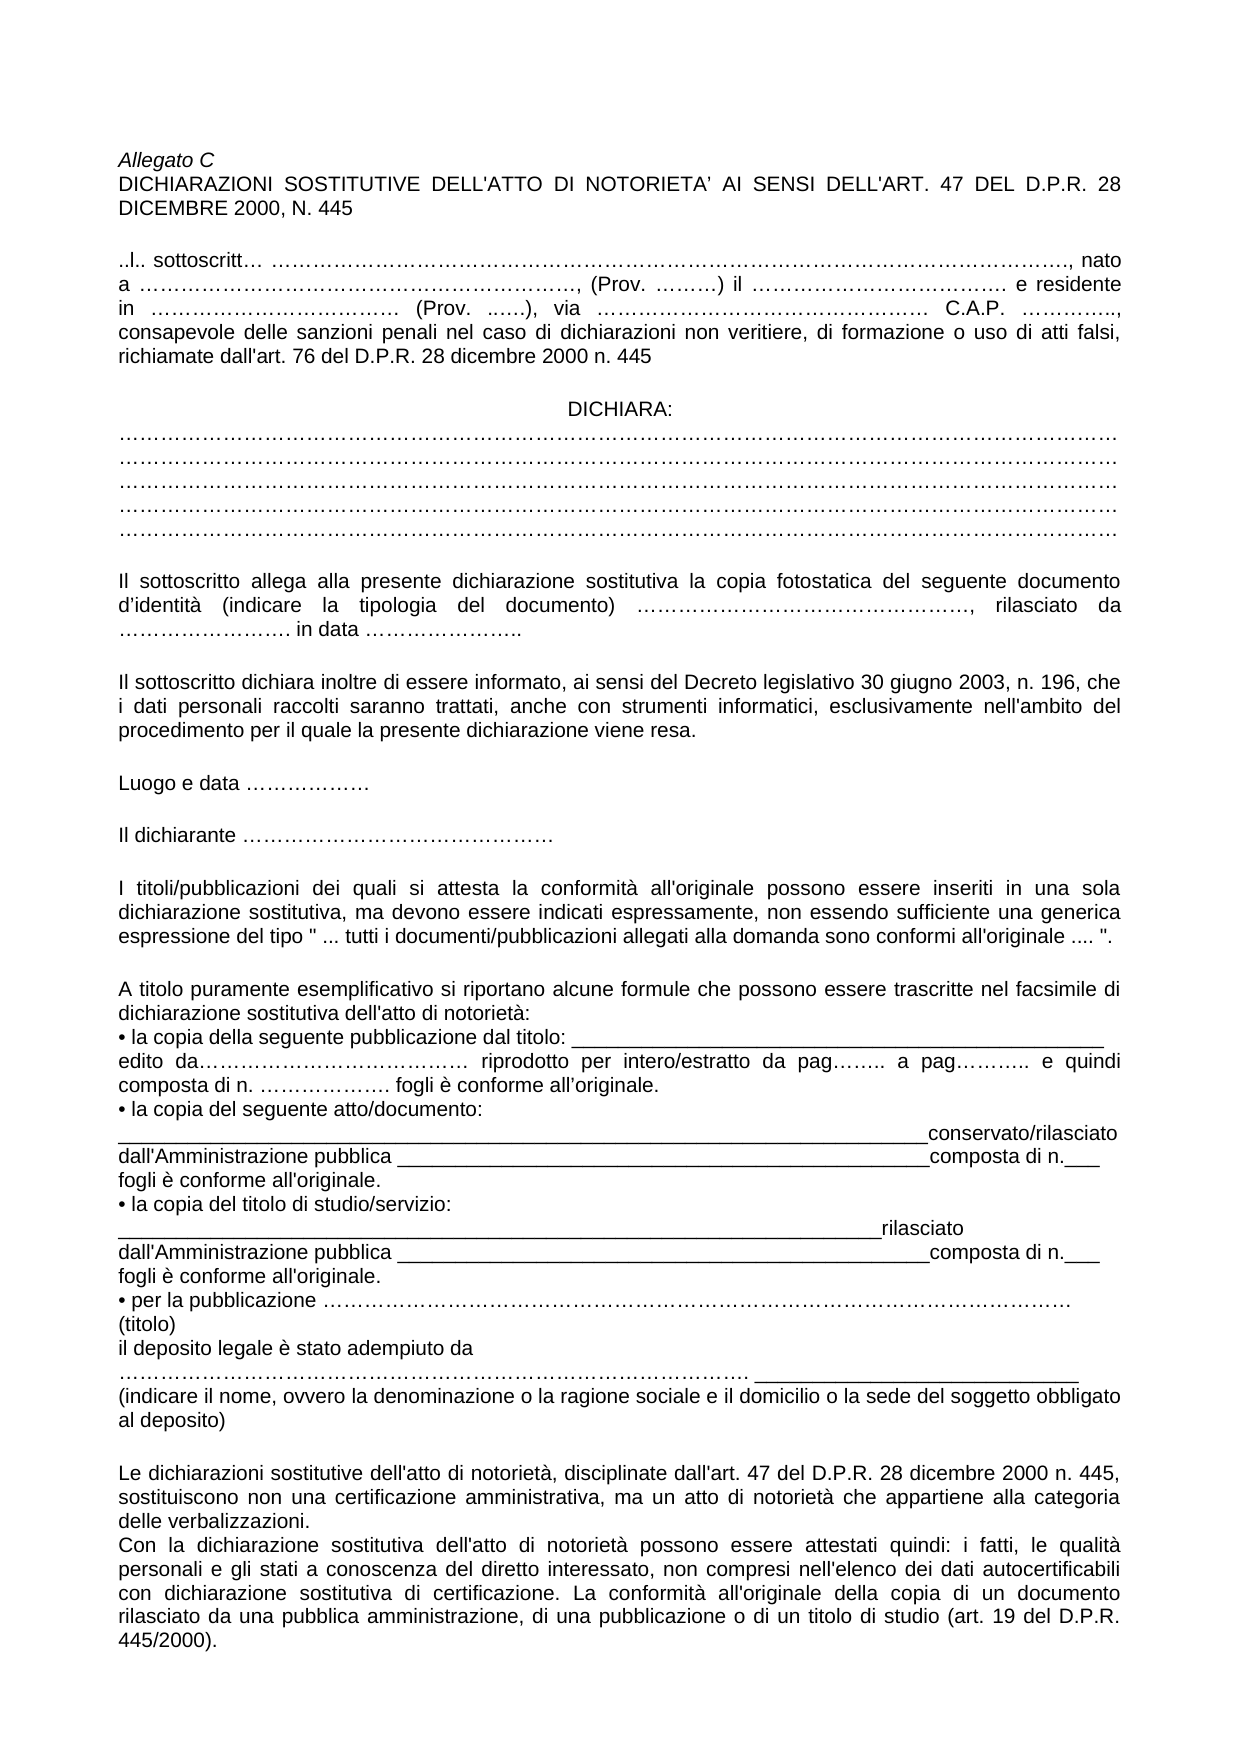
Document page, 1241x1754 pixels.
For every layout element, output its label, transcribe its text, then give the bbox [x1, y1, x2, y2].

text Con la dichiarazione sostitutiva dell'atto di notorietà possono essere attestati quindi: i fatti, le qualità personali e gli stati a conoscenza del diretto interessato, non compresi nell'elenco dei dati autocertificabili con dichiarazione sostitutiva di certificazione. La conformità all'originale della copia di un documento rilasciato da una pubblica amministrazione, di una pubblicazione o di un titolo di studio (art. 19 del D.P.R. 445/2000). [118, 1532, 1122, 1652]
text Il dichiarante ……………………………………… [118, 823, 1122, 847]
text fogli è conforme all'originale. [118, 1168, 1122, 1192]
text Le dichiarazioni sostitutive dell'atto di notorietà, disciplinate dall'art. 47 del D.P.R. 28 dicembre 2000 n. 445, sostituiscono non una certificazione amministrativa, ma un atto di notorietà che appartiene alla categoria delle verbalizzazioni. [118, 1461, 1122, 1532]
text A titolo puramente esemplificativo si riportano alcune formule che possono essere trascritte nel facsimile di dichiarazione sostitutiva dell'atto di notorietà: [118, 977, 1122, 1024]
text • per la pubblicazione ……………………………………………………………………………………………… [118, 1288, 1122, 1312]
text I titoli/pubblicazioni dei quali si attesta la conformità all'originale possono essere inseriti in una sola dichiarazione sostitutiva, ma devono essere indicati espressamente, non essendo sufficiente una generica espressione del tipo " ... tutti i documenti/pubblicazioni allegati alla domanda sono conformi all'originale .... ". [118, 876, 1122, 948]
text edito da………………………………… riprodotto per intero/estratto da pag…….. a pag……….. e quindi composta di n. ………………. fogli è conforme all’originale. [118, 1048, 1122, 1096]
text ……………………………………………………………………………………………………………………………… [118, 469, 1122, 493]
text • la copia del titolo di studio/servizio: [118, 1192, 1122, 1216]
text __________________________________________________________________rilasciato dall'Amministrazione pubblica ______________________________________________composta di n.___ [118, 1216, 1122, 1264]
text dall'Amministrazione pubblica ______________________________________________composta di n.___ [118, 1144, 1122, 1168]
text ………………………………………………………………………………. ____________________________ [118, 1360, 1122, 1384]
text ..l.. sottoscritt… ……………………………………………………………………………………………………., nato a ………………………………………………………, (Prov. ………) il ………………………………. e residente in ……………………………… (Prov. ..….), via ………………………………………… C.A.P. ………….., consapevole delle sanzioni penali nel caso di dichiarazioni non veritiere, di formazione o uso di atti falsi, richiamate dall'art. 76 del D.P.R. 28 dicembre 2000 n. 445 [118, 248, 1122, 368]
text ……………………………………………………………………………………………………………………………… [118, 421, 1122, 445]
text DICHIARA: [118, 397, 1122, 421]
text fogli è conforme all'originale. [118, 1264, 1122, 1288]
text Allegato C [118, 148, 1122, 172]
text • la copia della seguente pubblicazione dal titolo: ______________________________________________ [118, 1024, 1122, 1048]
text ……………………………………………………………………………………………………………………………… [118, 493, 1122, 517]
text • la copia del seguente atto/documento: [118, 1096, 1122, 1120]
text Il sottoscritto allega alla presente dichiarazione sostitutiva la copia fotostatica del seguente documento d’identità (indicare la tipologia del documento) …………………………………………, rilasciato da ……………………. in data ………………….. [118, 569, 1122, 641]
text ……………………………………………………………………………………………………………………………… [118, 517, 1122, 541]
text ______________________________________________________________________conservato/rilasciato [118, 1120, 1122, 1144]
text il deposito legale è stato adempiuto da [118, 1336, 1122, 1360]
text ……………………………………………………………………………………………………………………………… [118, 445, 1122, 469]
text Il sottoscritto dichiara inoltre di essere informato, ai sensi del Decreto legislativo 30 giugno 2003, n. 196, che i dati personali raccolti saranno trattati, anche con strumenti informatici, esclusivamente nell'ambito del procedimento per il quale la presente dichiarazione viene resa. [118, 670, 1122, 742]
text (titolo) [118, 1312, 1122, 1336]
text (indicare il nome, ovvero la denominazione o la ragione sociale e il domicilio o la sede del soggetto obbligato al deposito) [118, 1384, 1122, 1432]
text Luogo e data ……………… [118, 771, 1122, 794]
text DICHIARAZIONI SOSTITUTIVE DELL'ATTO DI NOTORIETA’ AI SENSI DELL'ART. 47 DEL D.P.R. 28 DICEMBRE 2000, N. 445 [118, 172, 1122, 219]
